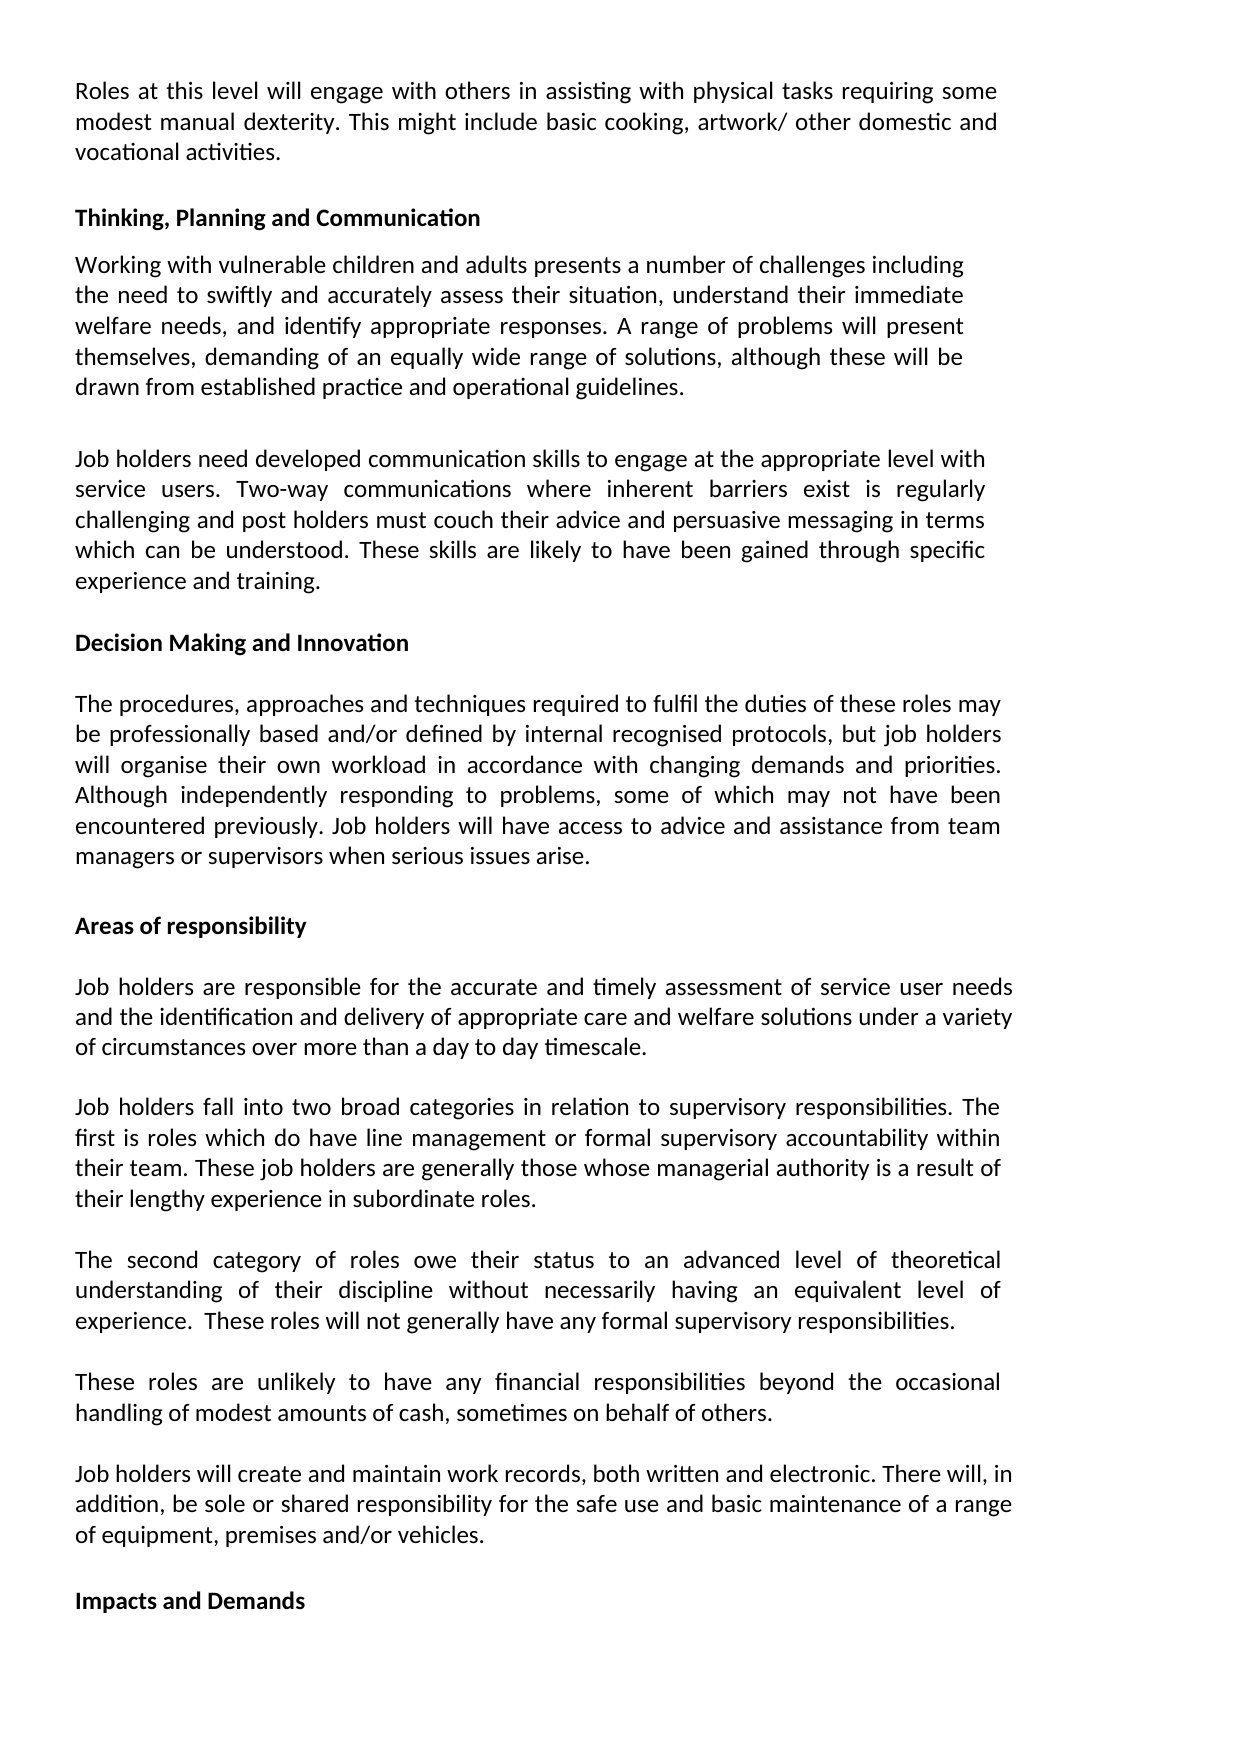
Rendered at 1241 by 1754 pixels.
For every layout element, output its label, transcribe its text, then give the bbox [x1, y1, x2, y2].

text These roles are unlikely to have any financial responsibilities beyond the occasional handling of modest amounts of cash, sometimes on behalf of others. [75, 1366, 1002, 1427]
text Job holders fall into two broad categories in relation to supervisory responsibilities. The first is roles which do have line management or formal supervisory accountability within their team. These job holders are generally those whose managerial authority is a result of their lengthy experience in subordinate roles. [75, 1091, 1002, 1213]
text The procedures, approaches and techniques required to fulfil the duties of these roles may be professionally based and/or defined by internal recognised protocols, but job holders will organise their own workload in accordance with changing demands and priorities. Although independently responding to problems, some of which may not have been encountered previously. Job holders will have access to advice and assistance from team managers or supervisors when serious issues arise. [75, 688, 1003, 871]
text Decision Making and Innovation [75, 627, 1165, 657]
subtitle Impacts and Demands [75, 1585, 1165, 1616]
text Roles at this level will engage with others in assisting with physical tasks requiring some modest manual dexterity. This might include basic cooking, artwork/ other domestic and vocational activities. [75, 75, 999, 167]
subtitle Areas of responsibility [75, 910, 1165, 940]
text Job holders need developed communication skills to engage at the appropriate level with service users. Two-way communications where inherent barriers exist is regularly challenging and post holders must couch their advice and persuasive messaging in terms which can be understood. These skills are likely to have been gained through specific experience and training. [75, 443, 987, 596]
text Job holders will create and maintain work records, both written and electronic. There will, in addition, be sole or shared responsibility for the safe use and basic maintenance of a range of equipment, premises and/or vehicles. [75, 1458, 1014, 1549]
text The second category of roles owe their status to an advanced level of theoretical understanding of their discipline without necessarily having an equivalent level of experience. These roles will not generally have any formal supervisory responsibilities. [75, 1244, 1002, 1336]
text Working with vulnerable children and adults presents a number of challenges including the need to swiftly and accurately assess their situation, understand their immediate welfare needs, and identify appropriate responses. A range of problems will present themselves, demanding of an equally wide range of solutions, although these will be drawn from established practice and operational guidelines. [75, 249, 965, 402]
subtitle Thinking, Planning and Communication [75, 202, 1165, 233]
text Job holders are responsible for the accurate and timely assessment of service user needs and the identification and delivery of appropriate care and welfare solutions under a variety of circumstances over more than a day to day timescale. [75, 971, 1014, 1061]
